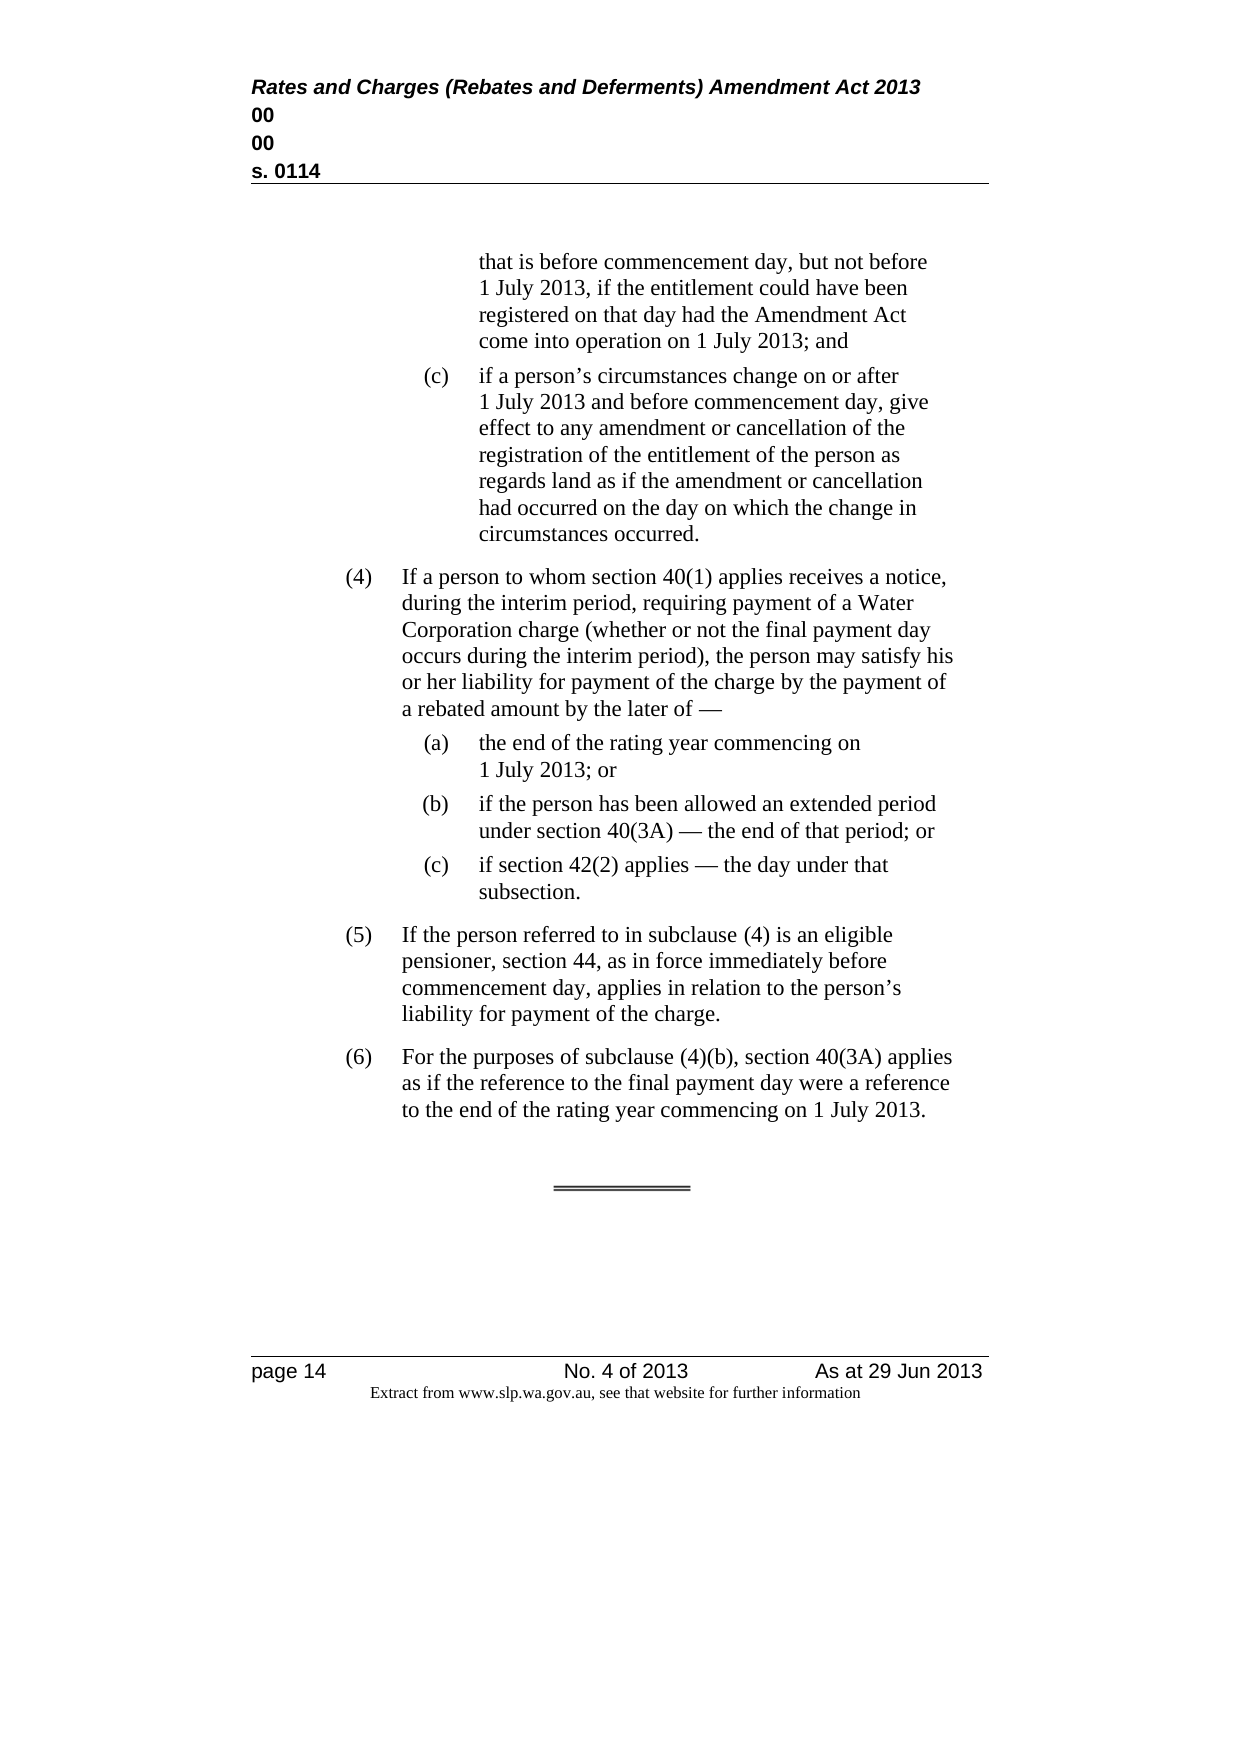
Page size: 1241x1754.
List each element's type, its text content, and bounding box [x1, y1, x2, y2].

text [390, 248, 959, 353]
text (b) if the person has been allowed an extended period under section 40(3A) — the end of that period; or [390, 790, 959, 843]
text (a) the end of the rating year commencing on 1 July 2013; or [390, 729, 959, 782]
text (c) if a person’s circumstances change on or after 1 July 2013 and before commencement day, give effect to any amendment or cancellation of the registration of the entitlement of the person as regards land as if the amendment or cancellation had occurred on the day on which the change in circumstances occurred. [390, 362, 959, 546]
text (6) For the purposes of subclause (4)(b), section 40(3A) applies as if the reference to the final payment day were a reference to the end of the rating year commencing on 1 July 2013. [313, 1043, 959, 1122]
picture [543, 1175, 697, 1204]
text (4) If a person to whom section 40(1) applies receives a notice, during the interim period, requiring payment of a Water Corporation charge (whether or not the final payment day occurs during the interim period), the person may satisfy his or her liability for payment of the charge by the payment of a rebated amount by the later of — [313, 563, 959, 721]
text (5) If the person referred to in subclause (4) is an eligible pensioner, section 44, as in force immediately before commencement day, applies in relation to the person’s liability for payment of the charge. [313, 921, 959, 1026]
text (c) if section 42(2) applies — the day under that subsection. [390, 851, 959, 904]
